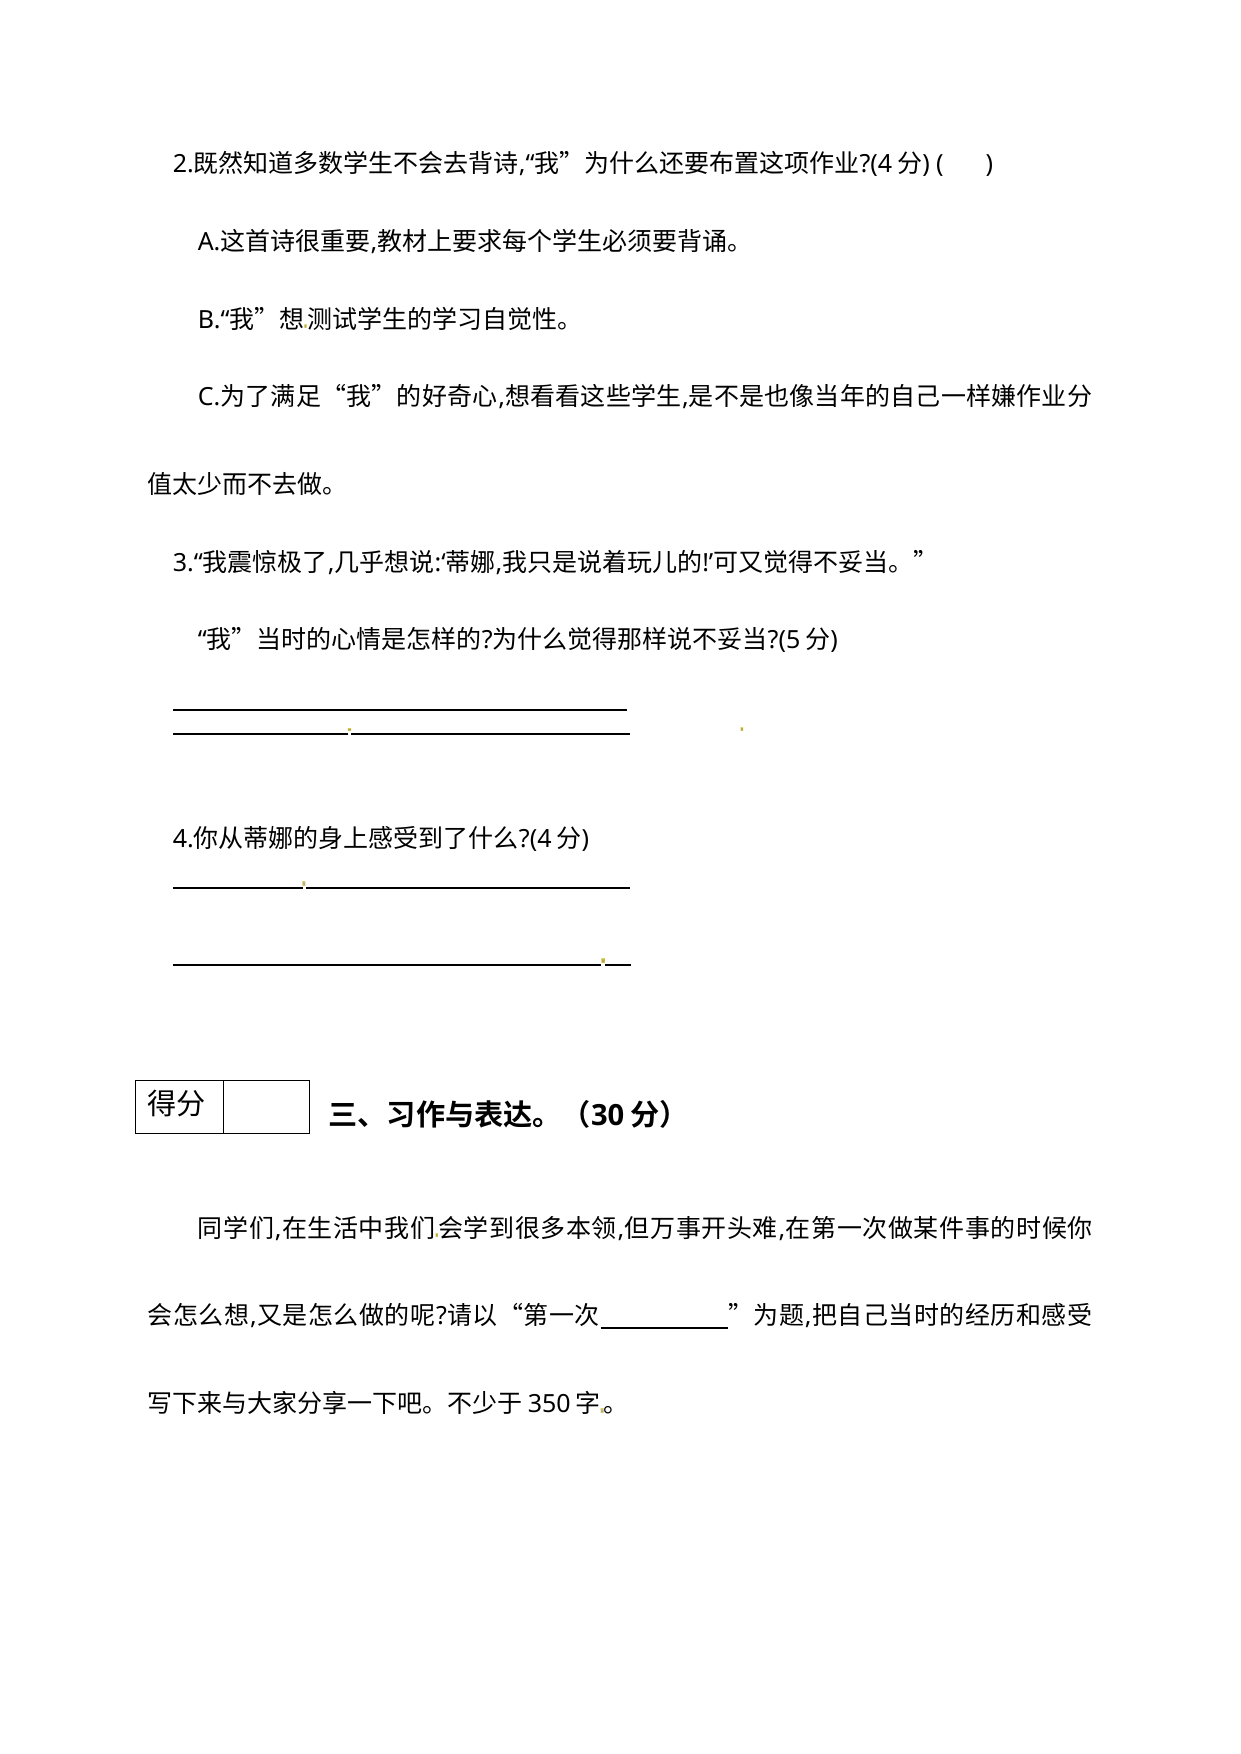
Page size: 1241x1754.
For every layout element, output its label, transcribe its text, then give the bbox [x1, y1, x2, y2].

text 2.既然知道多数学生不会去背诗,“我”为什么还要布置这项作业?(4分) ( ) [148, 129, 1093, 194]
table_header [224, 1081, 309, 1132]
table_header 得分 [136, 1081, 223, 1132]
text C.为了满足“我”的好奇心,想看看这些学生,是不是也像当年的自己一样嫌作业分值太少而不去做。 [148, 362, 1093, 515]
text 三、习作与表达。（30分） [148, 1080, 1093, 1145]
text 3.“我震惊极了,几乎想说:‘蒂娜,我只是说着玩儿的!’可又觉得不妥当。” [148, 528, 1093, 593]
text B.“我”想测试学生的学习自觉性。 [148, 285, 1093, 350]
text “我”当时的心情是怎样的?为什么觉得那样说不妥当?(5分) [148, 605, 1093, 670]
text 同学们,在生活中我们会学到很多本领,但万事开头难,在第一次做某件事的时候你会怎么想,又是怎么做的呢?请以“第一次 ”为题,把自己当时的经历和感受写下来与大家分享一下吧。不少于350字。 [148, 1194, 1093, 1434]
text 4.你从蒂娜的身上感受到了什么?(4分) [148, 804, 1093, 869]
text A.这首诗很重要,教材上要求每个学生必须要背诵。 [148, 207, 1093, 272]
